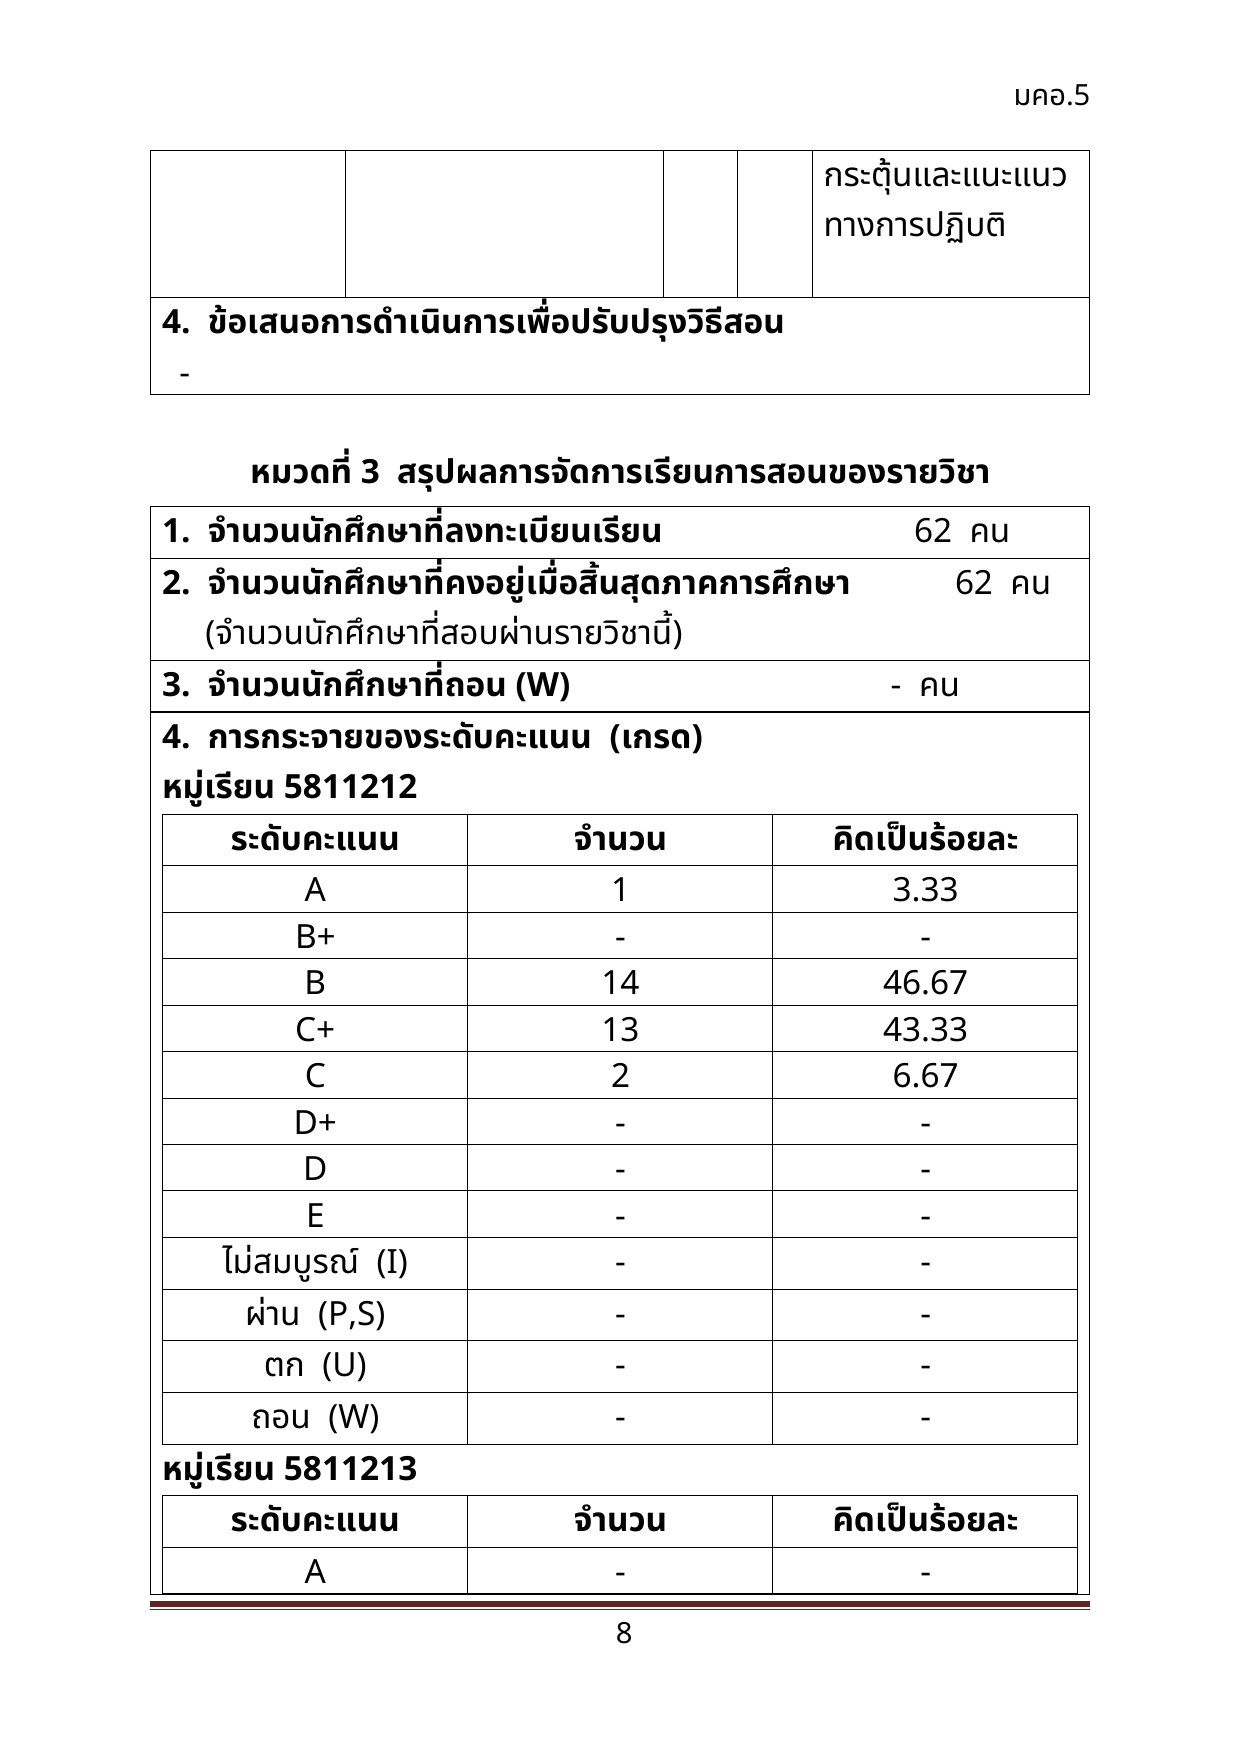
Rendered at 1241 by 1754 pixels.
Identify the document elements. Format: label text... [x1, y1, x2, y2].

table_cell 2. จำนวนนักศึกษาที่คงอยู่เมื่อสิ้นสุดภาคการศึกษา 62 คน (จำนวนนักศึกษาที่สอบผ่านรายวิชานี้) [151, 559, 1089, 660]
table_header 1. จำนวนนักศึกษาที่ลงทะเบียนเรียน 62 คน [151, 507, 1089, 557]
table_cell 3. จำนวนนักศึกษาที่ถอน (W) - คน [151, 661, 1089, 711]
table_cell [346, 151, 663, 297]
table_cell / [664, 151, 737, 297]
table_cell 4. การกระจายของระดับคะแนน (เกรด) หมู่เรียน 5811212 หมู่เรียน 5811213 [151, 713, 1089, 1594]
text หมวดที่ 3 สรุปผลการจัดการเรียนการสอนของรายวิชา [150, 448, 1090, 498]
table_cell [813, 151, 1089, 297]
table_cell [738, 151, 812, 297]
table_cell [151, 151, 345, 297]
table_cell 4. ข้อเสนอการดำเนินการเพื่อปรับปรุงวิธีสอน - [151, 298, 1089, 394]
